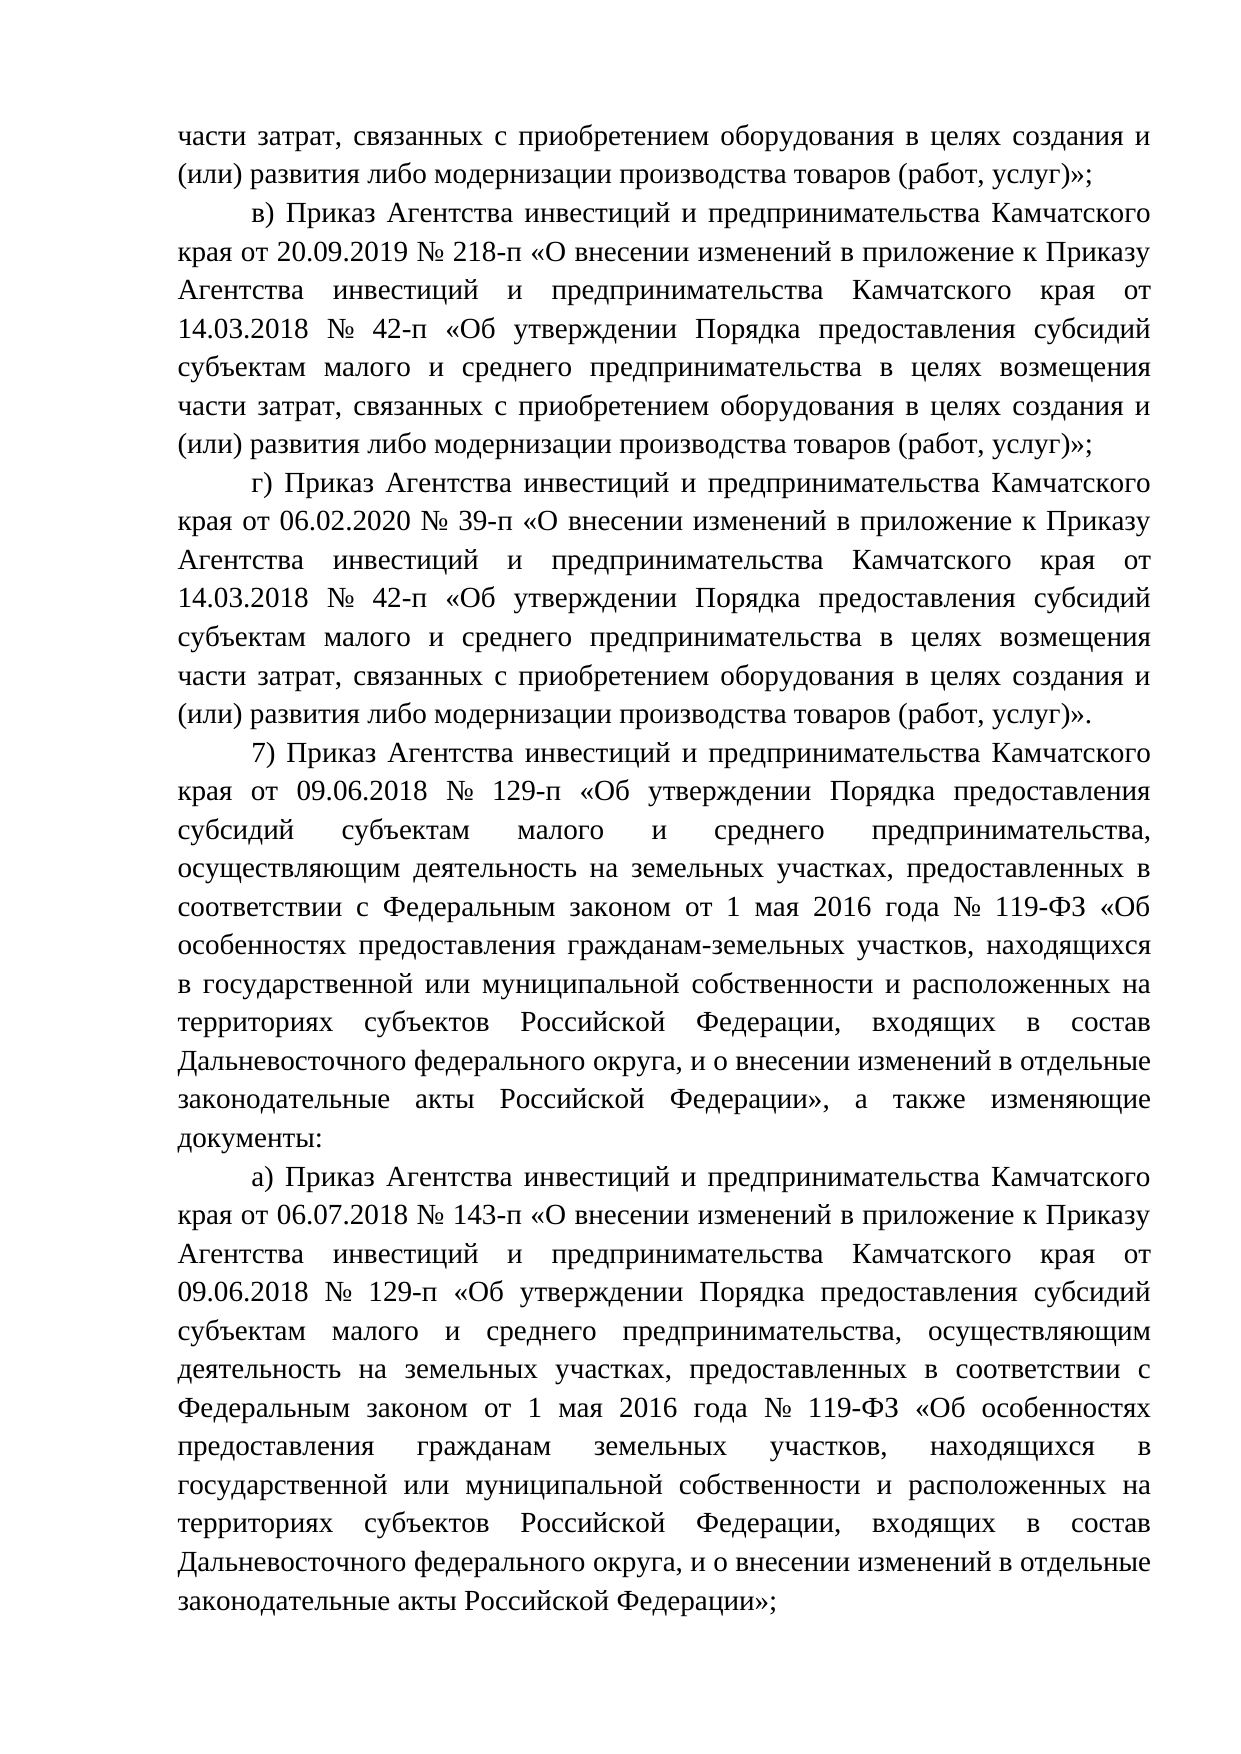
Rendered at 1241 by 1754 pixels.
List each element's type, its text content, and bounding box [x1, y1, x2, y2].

text а) Приказ Агентства инвестиций и предпринимательства Камчатского края от 06.07.2018 № 143-п «О внесении изменений в приложение к Приказу Агентства инвестиций и предпринимательства Камчатского края от 09.06.2018 № 129-п «Об утверждении Порядка предоставления субсидий субъектам малого и среднего предпринимательства, осуществляющим деятельность на земельных участках, предоставленных в соответствии с Федеральным законом от 1 мая 2016 года № 119-ФЗ «Об особенностях предоставления гражданам земельных участков, находящихся в государственной или муниципальной собственности и расположенных на территориях субъектов Российской Федерации, входящих в состав Дальневосточного федерального округа, и о внесении изменений в отдельные законодательные акты Российской Федерации»; [177, 1159, 1152, 1616]
text г) Приказ Агентства инвестиций и предпринимательства Камчатского края от 06.02.2020 № 39-п «О внесении изменений в приложение к Приказу Агентства инвестиций и предпринимательства Камчатского края от 14.03.2018 № 42-п «Об утверждении Порядка предоставления субсидий субъектам малого и среднего предпринимательства в целях возмещения части затрат, связанных с приобретением оборудования в целях создания и (или) развития либо модернизации производства товаров (работ, услуг)». [177, 465, 1152, 730]
text 7) Приказ Агентства инвестиций и предпринимательства Камчатского края от 09.06.2018 № 129-п «Об утверждении Порядка предоставления субсидий субъектам малого и среднего предпринимательства, осуществляющим деятельность на земельных участках, предоставленных в соответствии с Федеральным законом от 1 мая 2016 года № 119-ФЗ «Об особенностях предоставления гражданам-земельных участков, находящихся в государственной или муниципальной собственности и расположенных на территориях субъектов Российской Федерации, входящих в состав Дальневосточного федерального округа, и о внесении изменений в отдельные законодательные акты Российской Федерации», а также изменяющие документы: [177, 735, 1152, 1154]
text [177, 118, 1152, 190]
text в) Приказ Агентства инвестиций и предпринимательства Камчатского края от 20.09.2019 № 218-п «О внесении изменений в приложение к Приказу Агентства инвестиций и предпринимательства Камчатского края от 14.03.2018 № 42-п «Об утверждении Порядка предоставления субсидий субъектам малого и среднего предпринимательства в целях возмещения части затрат, связанных с приобретением оборудования в целях создания и (или) развития либо модернизации производства товаров (работ, услуг)»; [177, 195, 1152, 460]
